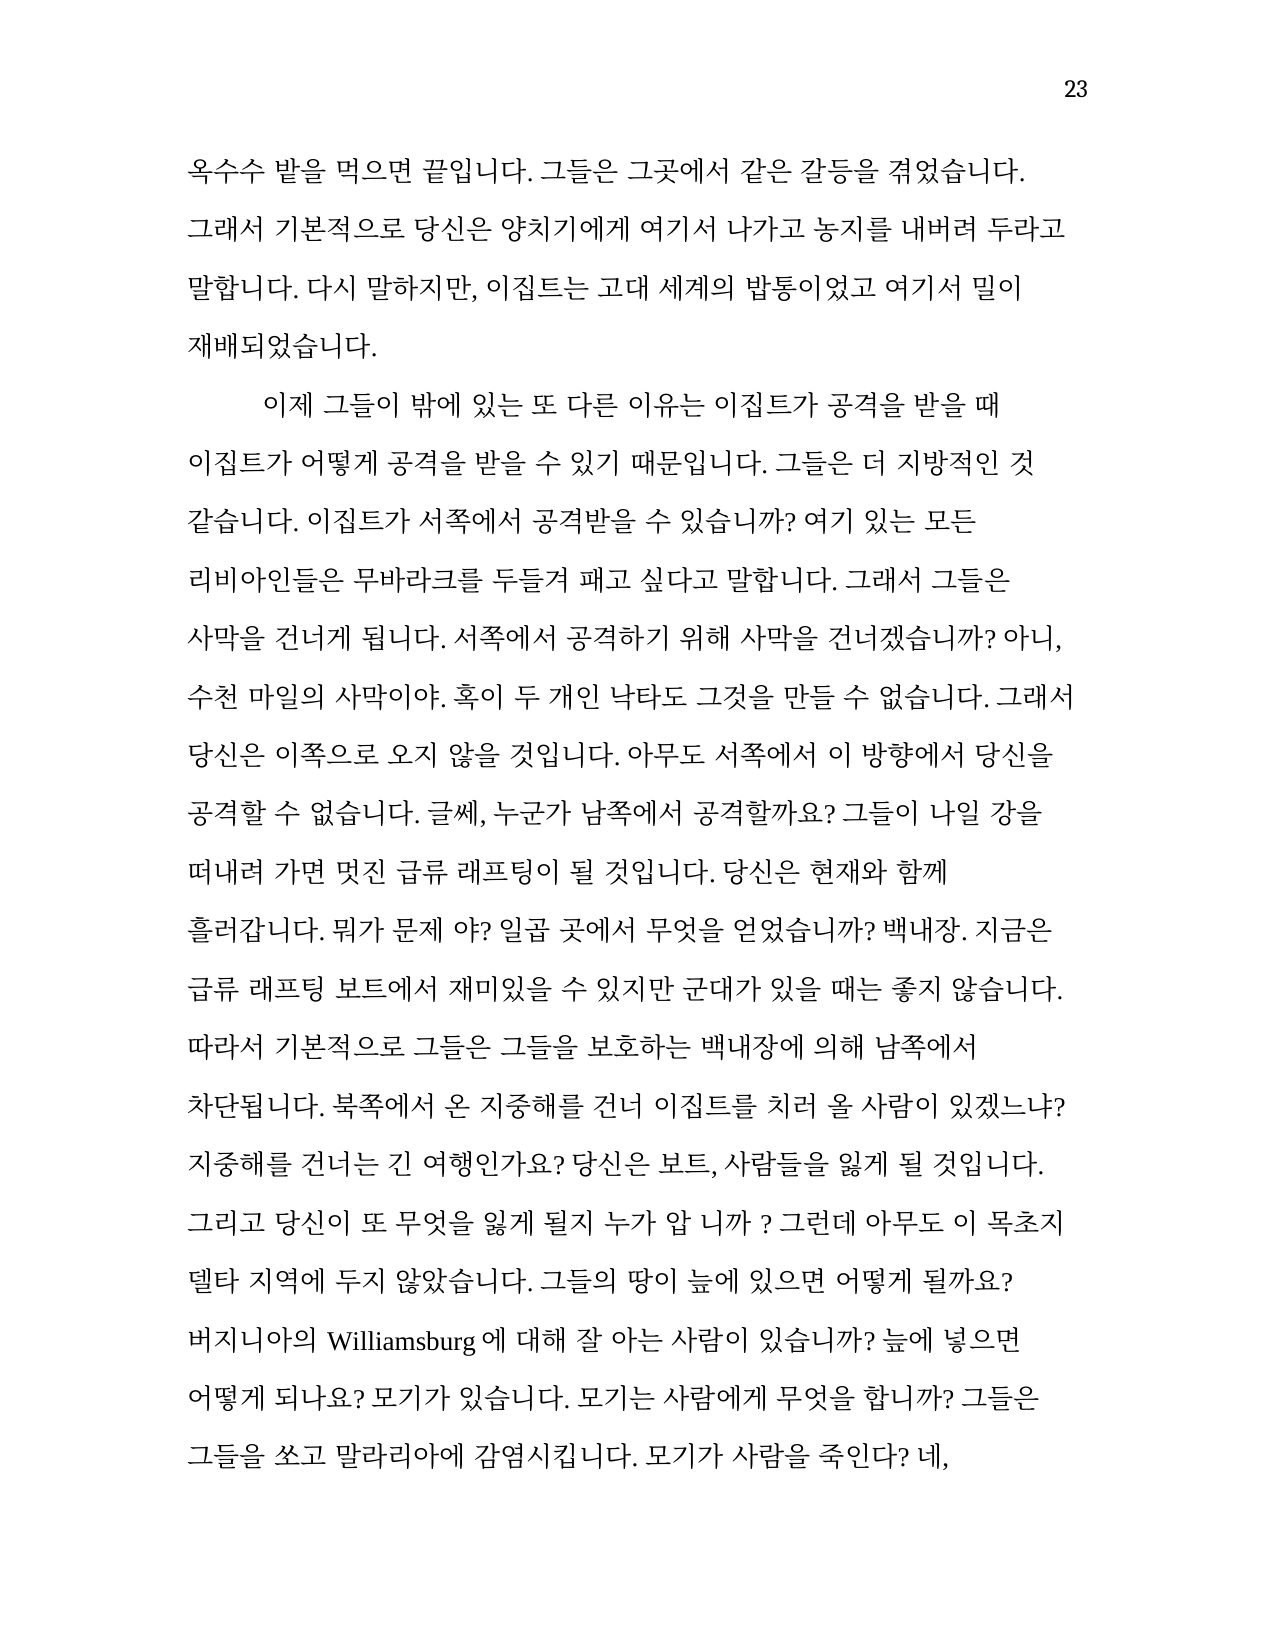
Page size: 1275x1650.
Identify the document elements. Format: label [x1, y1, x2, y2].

text [187, 150, 1087, 1474]
